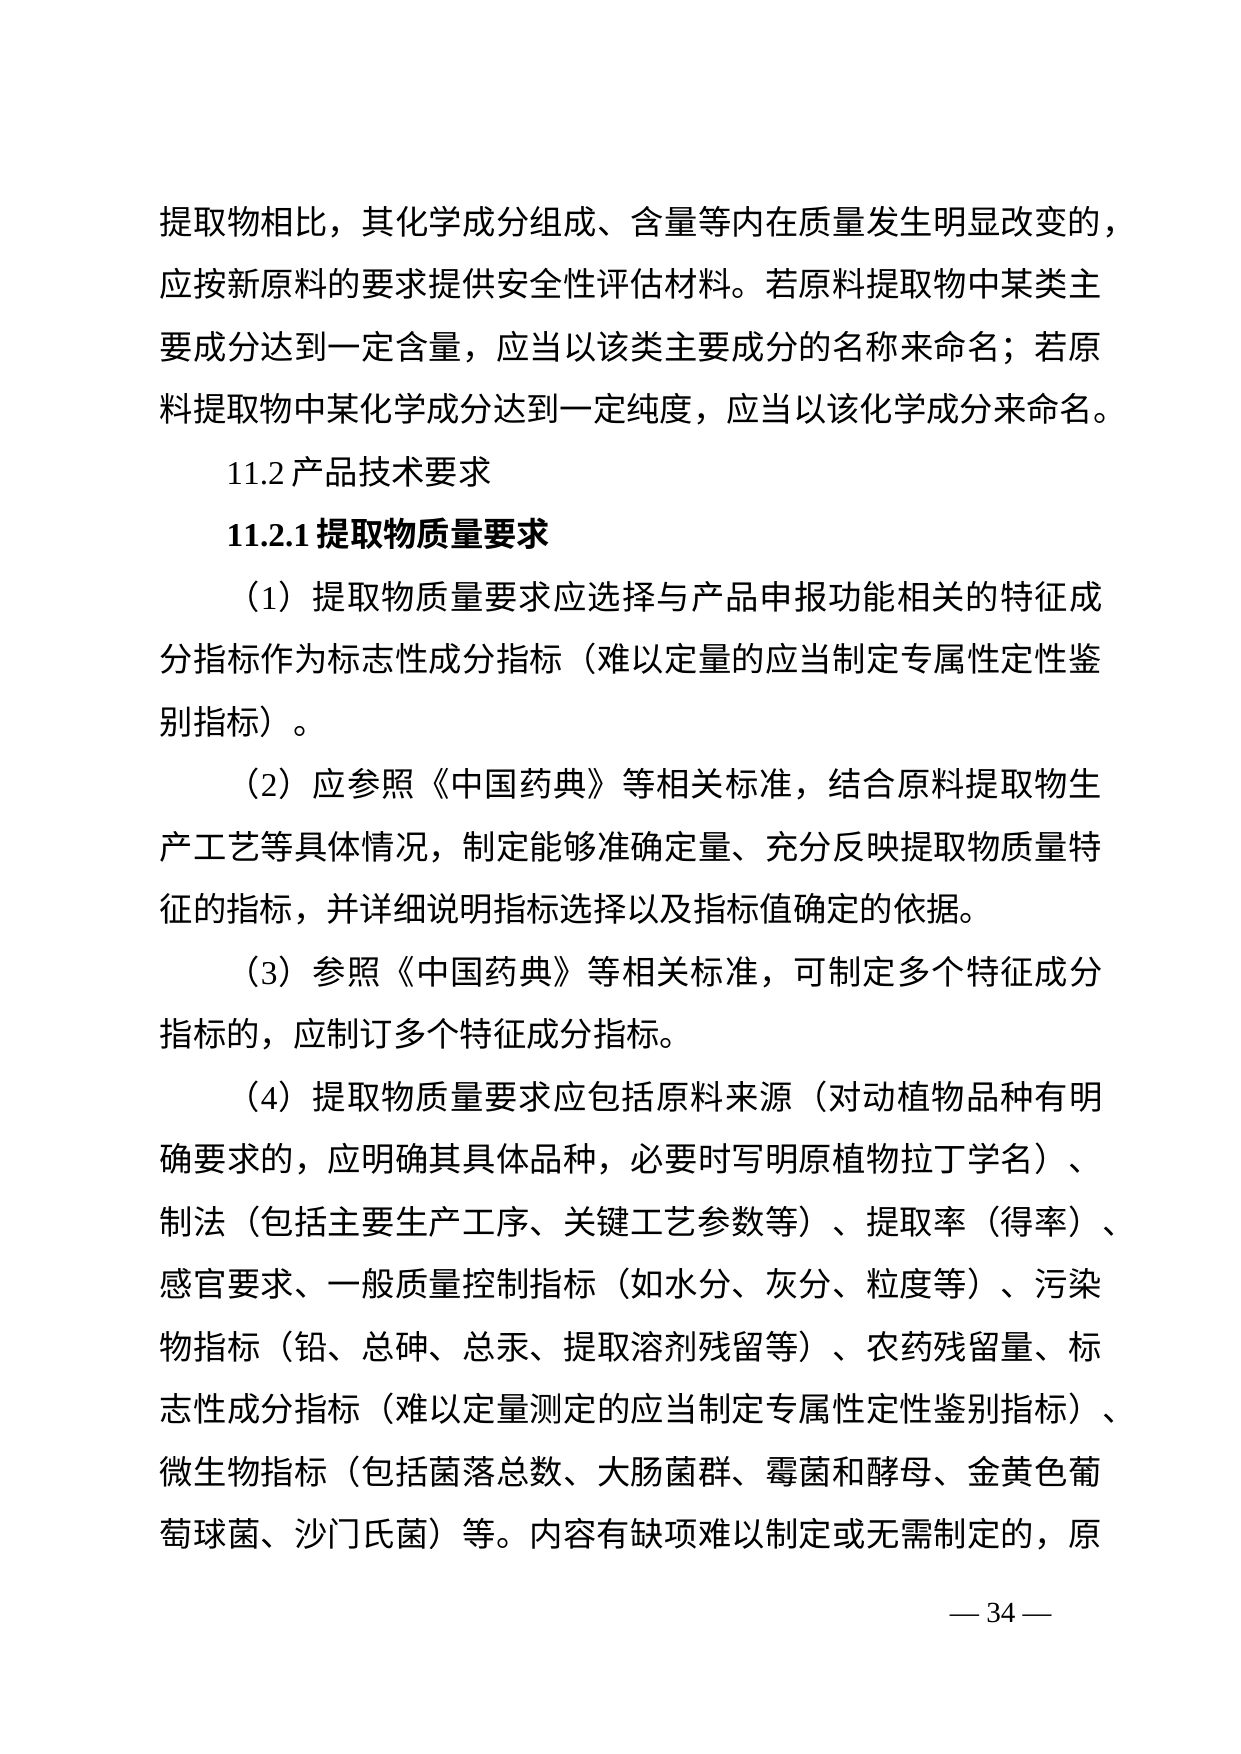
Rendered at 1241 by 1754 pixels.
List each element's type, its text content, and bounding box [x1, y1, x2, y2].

subtitle 11.2产品技术要求 [159, 434, 1103, 497]
subtitle 11.2.1提取物质量要求 [159, 497, 1103, 559]
text （1）提取物质量要求应选择与产品申报功能相关的特征成分指标作为标志性成分指标（难以定量的应当制定专属性定性鉴别指标）。 [159, 559, 1103, 747]
text （3）参照《中国药典》等相关标准，可制定多个特征成分指标的，应制订多个特征成分指标。 [159, 934, 1103, 1059]
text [159, 184, 1103, 434]
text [159, 1059, 1103, 1559]
text （2）应参照《中国药典》等相关标准，结合原料提取物生产工艺等具体情况，制定能够准确定量、充分反映提取物质量特征的指标，并详细说明指标选择以及指标值确定的依据。 [159, 747, 1103, 934]
